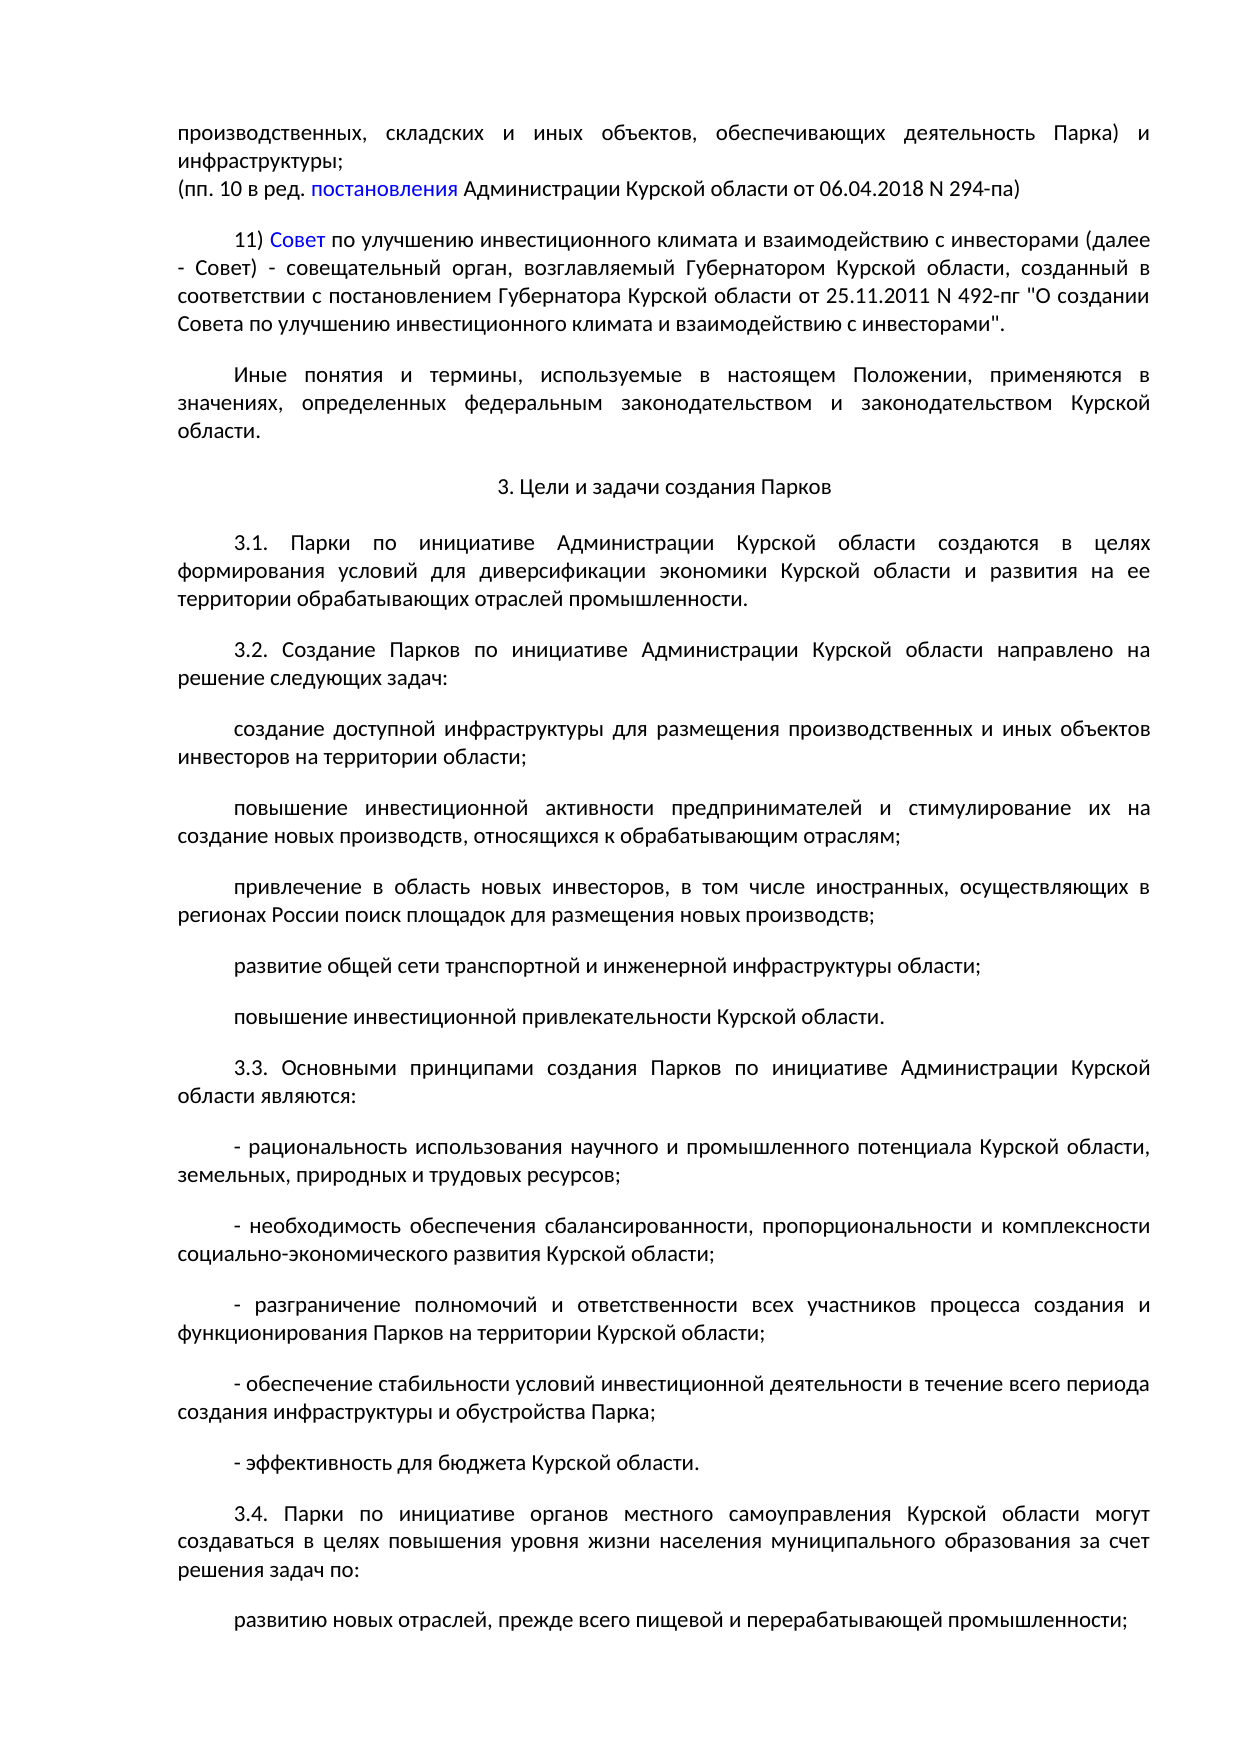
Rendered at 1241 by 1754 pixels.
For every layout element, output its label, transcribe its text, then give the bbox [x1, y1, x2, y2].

text развитию новых отраслей, прежде всего пищевой и перерабатывающей промышленности; [177, 1606, 1152, 1634]
text развитие общей сети транспортной и инженерной инфраструктуры области; [177, 951, 1152, 979]
text - разграничение полномочий и ответственности всех участников процесса создания и функционирования Парков на территории Курской области; [177, 1290, 1152, 1346]
text 3.2. Создание Парков по инициативе Администрации Курской области направлено на решение следующих задач: [177, 635, 1152, 691]
text привлечение в область новых инвесторов, в том числе иностранных, осуществляющих в регионах России поиск площадок для размещения новых производств; [177, 872, 1152, 928]
text - рациональность использования научного и промышленного потенциала Курской области, земельных, природных и трудовых ресурсов; [177, 1132, 1152, 1188]
text 11) Совет по улучшению инвестиционного климата и взаимодействию с инвесторами (далее - Совет) - совещательный орган, возглавляемый Губернатором Курской области, созданный в соответствии с постановлением Губернатора Курской области от 25.11.2011 N 492-пг "О создании Совета по улучшению инвестиционного климата и взаимодействию с инвесторами". [177, 225, 1152, 337]
text 3.1. Парки по инициативе Администрации Курской области создаются в целях формирования условий для диверсификации экономики Курской области и развития на ее территории обрабатывающих отраслей промышленности. [177, 528, 1152, 612]
text создание доступной инфраструктуры для размещения производственных и иных объектов инвесторов на территории области; [177, 714, 1152, 770]
text - необходимость обеспечения сбалансированности, пропорциональности и комплексности социально-экономического развития Курской области; [177, 1211, 1152, 1267]
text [177, 118, 1152, 174]
text Иные понятия и термины, используемые в настоящем Положении, применяются в значениях, определенных федеральным законодательством и законодательством Курской области. [177, 360, 1152, 444]
text 3. Цели и задачи создания Парков [177, 472, 1152, 500]
text (пп. 10 в ред. постановления Администрации Курской области от 06.04.2018 N 294-па) [177, 174, 1152, 202]
text - эффективность для бюджета Курской области. [177, 1448, 1152, 1476]
text 3.3. Основными принципами создания Парков по инициативе Администрации Курской области являются: [177, 1053, 1152, 1109]
text - обеспечение стабильности условий инвестиционной деятельности в течение всего периода создания инфраструктуры и обустройства Парка; [177, 1369, 1152, 1425]
text 3.4. Парки по инициативе органов местного самоуправления Курской области могут создаваться в целях повышения уровня жизни населения муниципального образования за счет решения задач по: [177, 1499, 1152, 1583]
text повышение инвестиционной привлекательности Курской области. [177, 1002, 1152, 1030]
text повышение инвестиционной активности предпринимателей и стимулирование их на создание новых производств, относящихся к обрабатывающим отраслям; [177, 793, 1152, 849]
